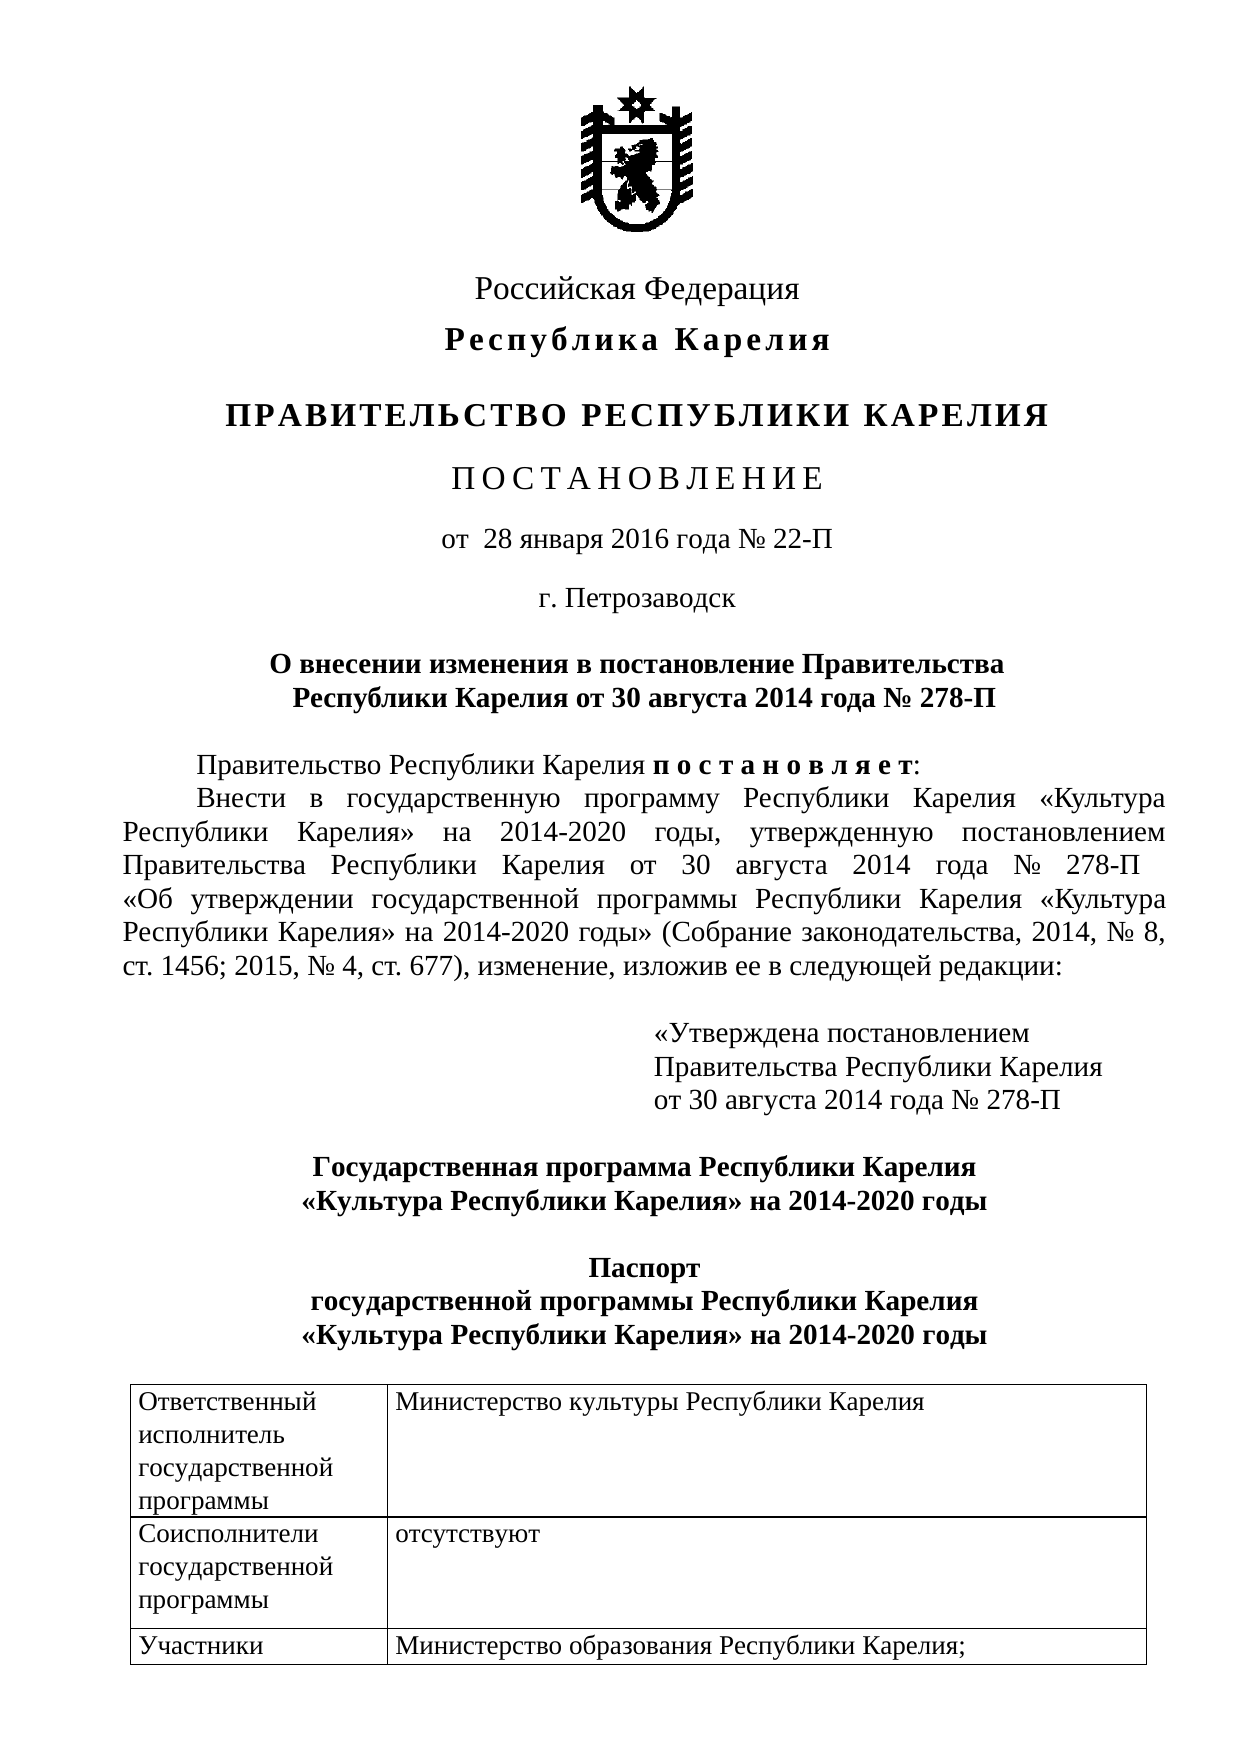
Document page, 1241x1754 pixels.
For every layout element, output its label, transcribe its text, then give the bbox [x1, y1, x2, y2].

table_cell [388, 1629, 1146, 1664]
table_header Министерство культуры Республики Карелия [388, 1385, 1146, 1516]
subtitle ПРАВИТЕЛЬСТВО РЕСПУБЛИКИ КАРЕЛИЯ [107, 395, 1167, 433]
subtitle ПОСТАНОВЛЕНИЕ [107, 458, 1167, 497]
text Государственная программа Республики Карелия [122, 1149, 1167, 1183]
text О внесении изменения в постановление Правительства [107, 646, 1167, 680]
text Правительства Республики Карелия [122, 1049, 1167, 1082]
text Правительство Республики Карелия п о с т а н о в л я е т: [122, 747, 1167, 780]
text «Культура Республики Карелия» на 2014-2020 годы [122, 1183, 1167, 1216]
subtitle Республика Карелия [107, 319, 1167, 357]
text Республики Карелия от 30 августа 2014 года № 278-П [122, 680, 1167, 713]
text г. Петрозаводск [107, 580, 1167, 614]
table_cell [131, 1629, 387, 1664]
text от 28 января 2016 года № 22-П [107, 522, 1167, 555]
text «Культура Республики Карелия» на 2014-2020 годы [122, 1317, 1167, 1351]
text государственной программы Республики Карелия [122, 1283, 1167, 1317]
subtitle Российская Федерация [107, 268, 1167, 307]
text Паспорт [122, 1250, 1167, 1283]
text Внести в государственную программу Республики Карелия «Культура Республики Карелия» на 2014-2020 годы, утвержденную постановлением Правительства Республики Карелия от 30 августа 2014 года № 278-П «Об утверждении государственной программы Республики Карелия «Культура Республики Карелия» на 2014-2020 годы» (Собрание законодательства, 2014, № 8, ст. 1456; 2015, № 4, ст. 677), изменение, изложив ее в следующей редакции: [122, 780, 1167, 982]
table_header Ответственный исполнитель государственной программы [131, 1385, 387, 1516]
table_cell Соисполнители государственной программы [131, 1518, 387, 1628]
text от 30 августа 2014 года № 278-П [122, 1082, 1167, 1116]
picture [561, 73, 713, 256]
table_cell отсутствуют [388, 1518, 1146, 1628]
text «Утверждена постановлением [122, 1015, 1167, 1049]
